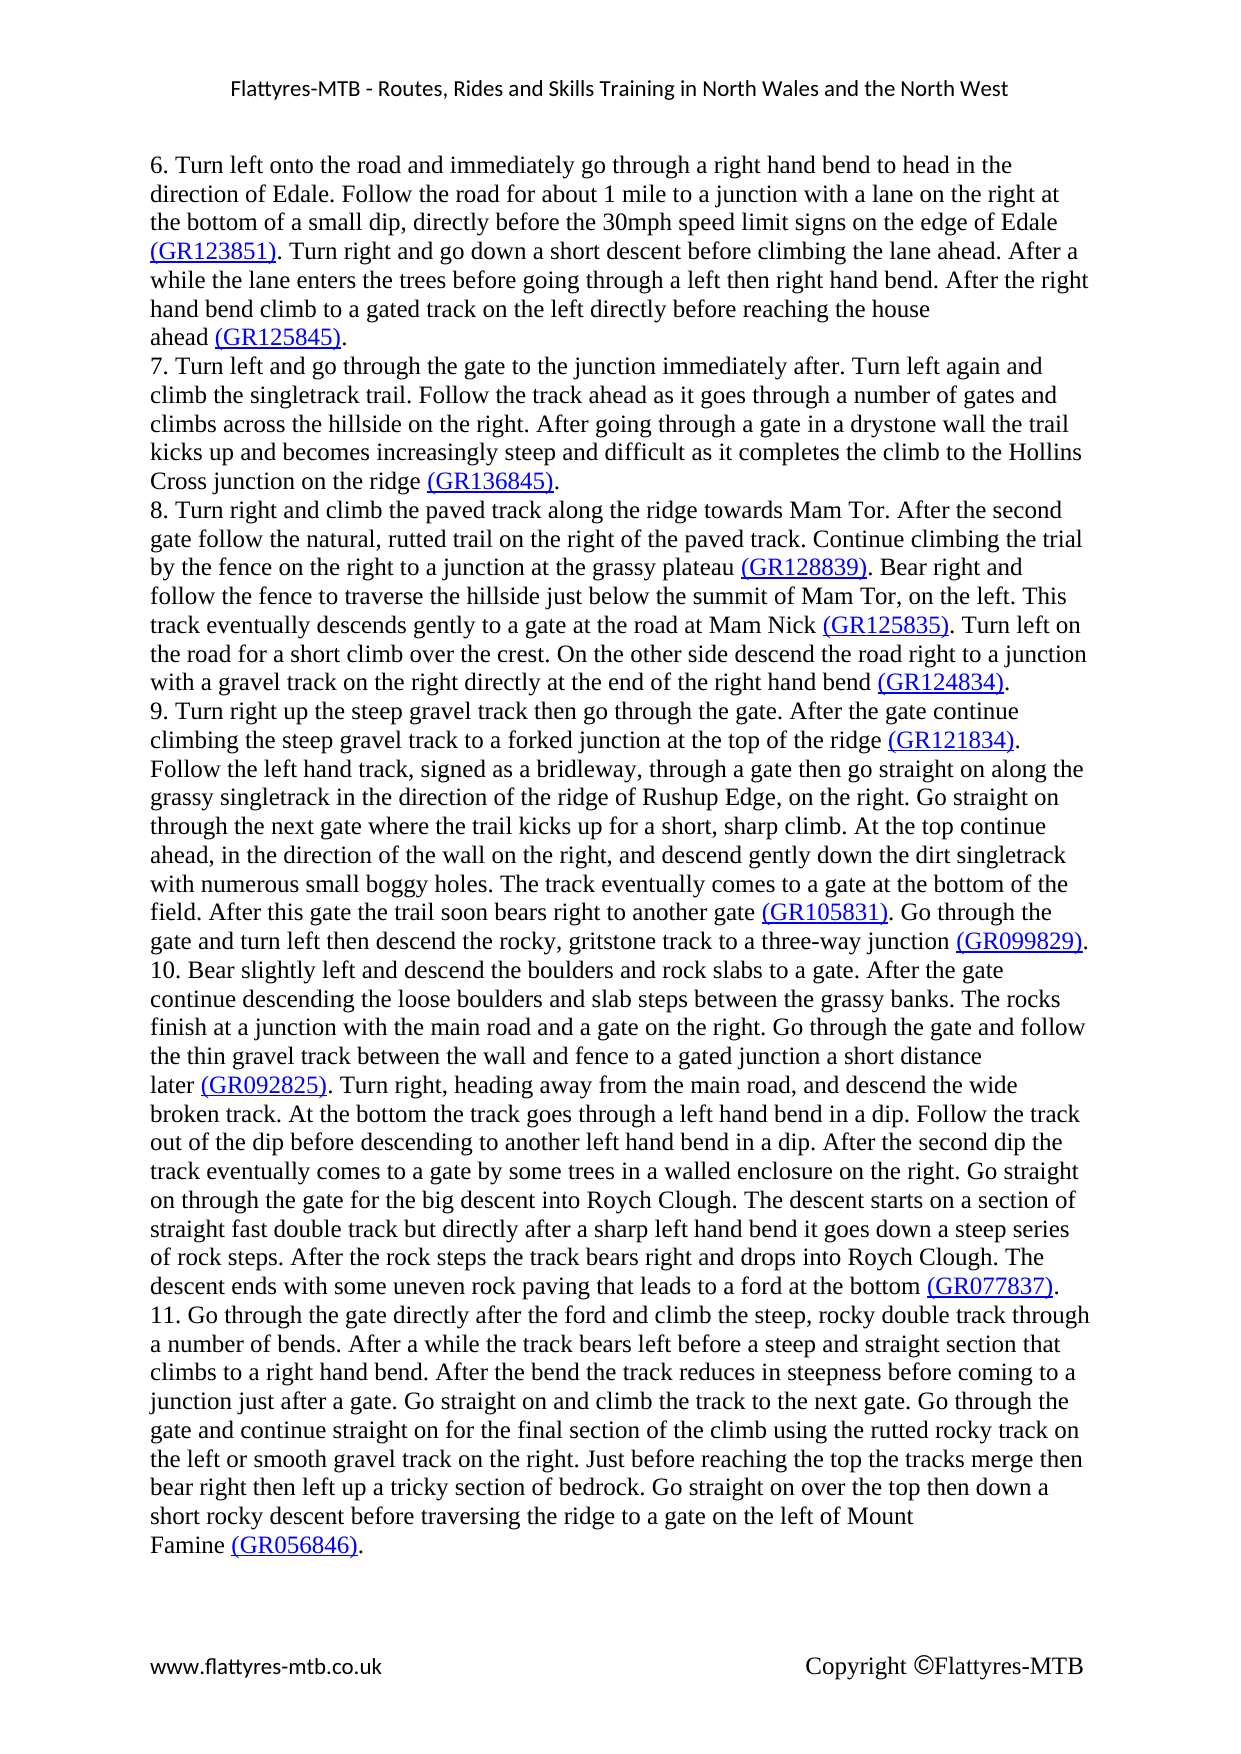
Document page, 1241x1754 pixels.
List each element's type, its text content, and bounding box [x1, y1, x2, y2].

text 7. Turn left and go through the gate to the junction immediately after. Turn left again and climb the singletrack trail. Follow the track ahead as it goes through a number of gates and climbs across the hillside on the right. After going through a gate in a drystone wall the trail kicks up and becomes increasingly steep and difficult as it completes the climb to the Hollins Cross junction on the ridge (GR136845). [150, 351, 1090, 495]
text 8. Turn right and climb the paved track along the ridge towards Mam Tor. After the second gate follow the natural, rutted trail on the right of the paved track. Continue climbing the trial by the fence on the right to a junction at the grassy plateau (GR128839). Bear right and follow the fence to traverse the hillside just below the summit of Mam Tor, on the left. This track eventually descends gently to a gate at the road at Mam Nick (GR125835). Turn left on the road for a short climb over the crest. On the other side descend the road right to a junction with a gravel track on the right directly at the end of the right hand bend (GR124834). [150, 495, 1090, 696]
text 9. Turn right up the steep gravel track then go through the gate. After the gate continue climbing the steep gravel track to a forked junction at the top of the ridge (GR121834). Follow the left hand track, signed as a bridleway, through a gate then go straight on along the grassy singletrack in the direction of the ridge of Rushup Edge, on the right. Go straight on through the next gate where the trail kicks up for a short, sharp climb. At the top continue ahead, in the direction of the wall on the right, and descend gently down the dirt singletrack with numerous small boggy holes. The track eventually comes to a gate at the bottom of the field. After this gate the trail soon bears right to another gate (GR105831). Go through the gate and turn left then descend the rocky, gritstone track to a three-way junction (GR099829). [150, 696, 1090, 955]
text 10. Bear slightly left and descend the boulders and rock slabs to a gate. After the gate continue descending the loose boulders and slab steps between the grassy banks. The rocks finish at a junction with the main road and a gate on the right. Go through the gate and follow the thin gravel track between the wall and fence to a gated junction a short distance later (GR092825). Turn right, heading away from the main road, and descend the wide broken track. At the bottom the track goes through a left hand bend in a dip. Follow the track out of the dip before descending to another left hand bend in a dip. After the second dip the track eventually comes to a gate by some trees in a walled enclosure on the right. Go straight on through the gate for the big descent into Roych Clough. The descent starts on a section of straight fast double track but directly after a sharp left hand bend it goes down a steep series of rock steps. After the rock steps the track bears right and drops into Roych Clough. The descent ends with some uneven rock paving that leads to a ford at the bottom (GR077837). [150, 955, 1090, 1300]
text 6. Turn left onto the road and immediately go through a right hand bend to head in the direction of Edale. Follow the road for about 1 mile to a junction with a lane on the right at the bottom of a small dip, directly before the 30mph speed limit signs on the edge of Edale (GR123851). Turn right and go down a short descent before climbing the lane ahead. After a while the lane enters the trees before going through a left then right hand bend. After the right hand bend climb to a gated track on the left directly before reaching the house ahead (GR125845). [150, 150, 1090, 351]
text 11. Go through the gate directly after the ford and climb the steep, rocky double track through a number of bends. After a while the track bears left before a steep and straight section that climbs to a right hand bend. After the bend the track reduces in steepness before coming to a junction just after a gate. Go straight on and climb the track to the next gate. Go through the gate and continue straight on for the final section of the climb using the rutted rocky track on the left or smooth gravel track on the right. Just before reaching the top the tracks merge then bear right then left up a tricky section of bedrock. Go straight on over the top then down a short rocky descent before traversing the ridge to a gate on the left of Mount Famine (GR056846). [150, 1300, 1090, 1559]
